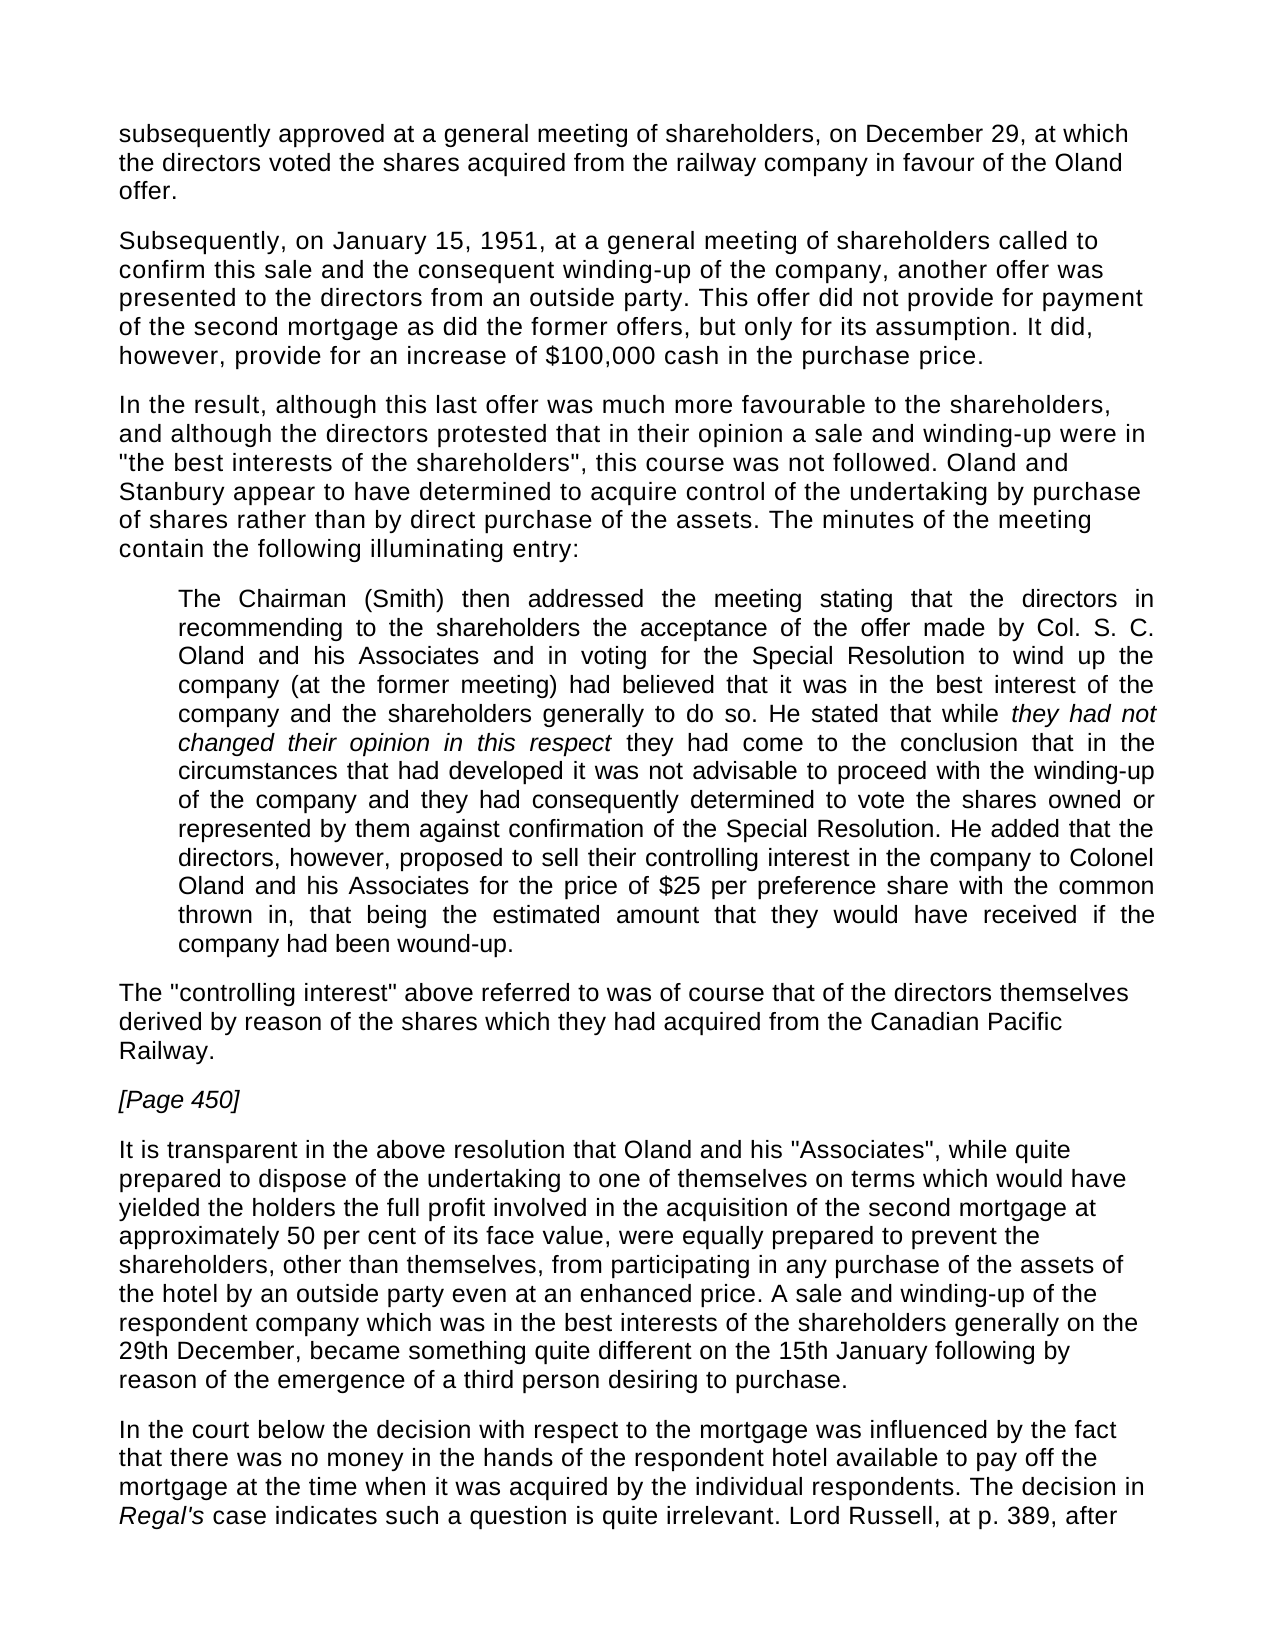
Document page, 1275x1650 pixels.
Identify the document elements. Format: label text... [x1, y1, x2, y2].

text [119, 119, 1156, 205]
text The "controlling interest" above referred to was of course that of the directors themselves derived by reason of the shares which they had acquired from the Canadian Pacific Railway. [119, 978, 1156, 1064]
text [119, 1414, 1156, 1529]
text In the result, although this last offer was much more favourable to the shareholders, and although the directors protested that in their opinion a sale and winding-up were in "the best interests of the shareholders", this course was not followed. Oland and Stanbury appear to have determined to acquire control of the undertaking by purchase of shares rather than by direct purchase of the assets. The minutes of the meeting contain the following illuminating entry: [119, 390, 1156, 563]
text [Page 450] [119, 1085, 1156, 1114]
text Subsequently, on January 15, 1951, at a general meeting of shareholders called to confirm this sale and the consequent winding-up of the company, another offer was presented to the directors from an outside party. This offer did not provide for payment of the second mortgage as did the former offers, but only for its assumption. It did, however, provide for an increase of $100,000 cash in the purchase price. [119, 226, 1156, 369]
text The Chairman (Smith) then addressed the meeting stating that the directors in recommending to the shareholders the acceptance of the offer made by Col. S. C. Oland and his Associates and in voting for the Special Resolution to wind up the company (at the former meeting) had believed that it was in the best interest of the company and the shareholders generally to do so. He stated that while they had not changed their opinion in this respect they had come to the conclusion that in the circumstances that had developed it was not advisable to proceed with the winding-up of the company and they had consequently determined to vote the shares owned or represented by them against confirmation of the Special Resolution. He added that the directors, however, proposed to sell their controlling interest in the company to Colonel Oland and his Associates for the price of $25 per preference share with the common thrown in, that being the estimated amount that they would have received if the company had been wound-up. [178, 584, 1156, 957]
text It is transparent in the above resolution that Oland and his "Associates", while quite prepared to dispose of the undertaking to one of themselves on terms which would have yielded the holders the full profit involved in the acquisition of the second mortgage at approximately 50 per cent of its face value, were equally prepared to prevent the shareholders, other than themselves, from participating in any purchase of the assets of the hotel by an outside party even at an enhanced price. A sale and winding-up of the respondent company which was in the best interests of the shareholders generally on the 29th December, became something quite different on the 15th January following by reason of the emergence of a third person desiring to purchase. [119, 1135, 1156, 1394]
